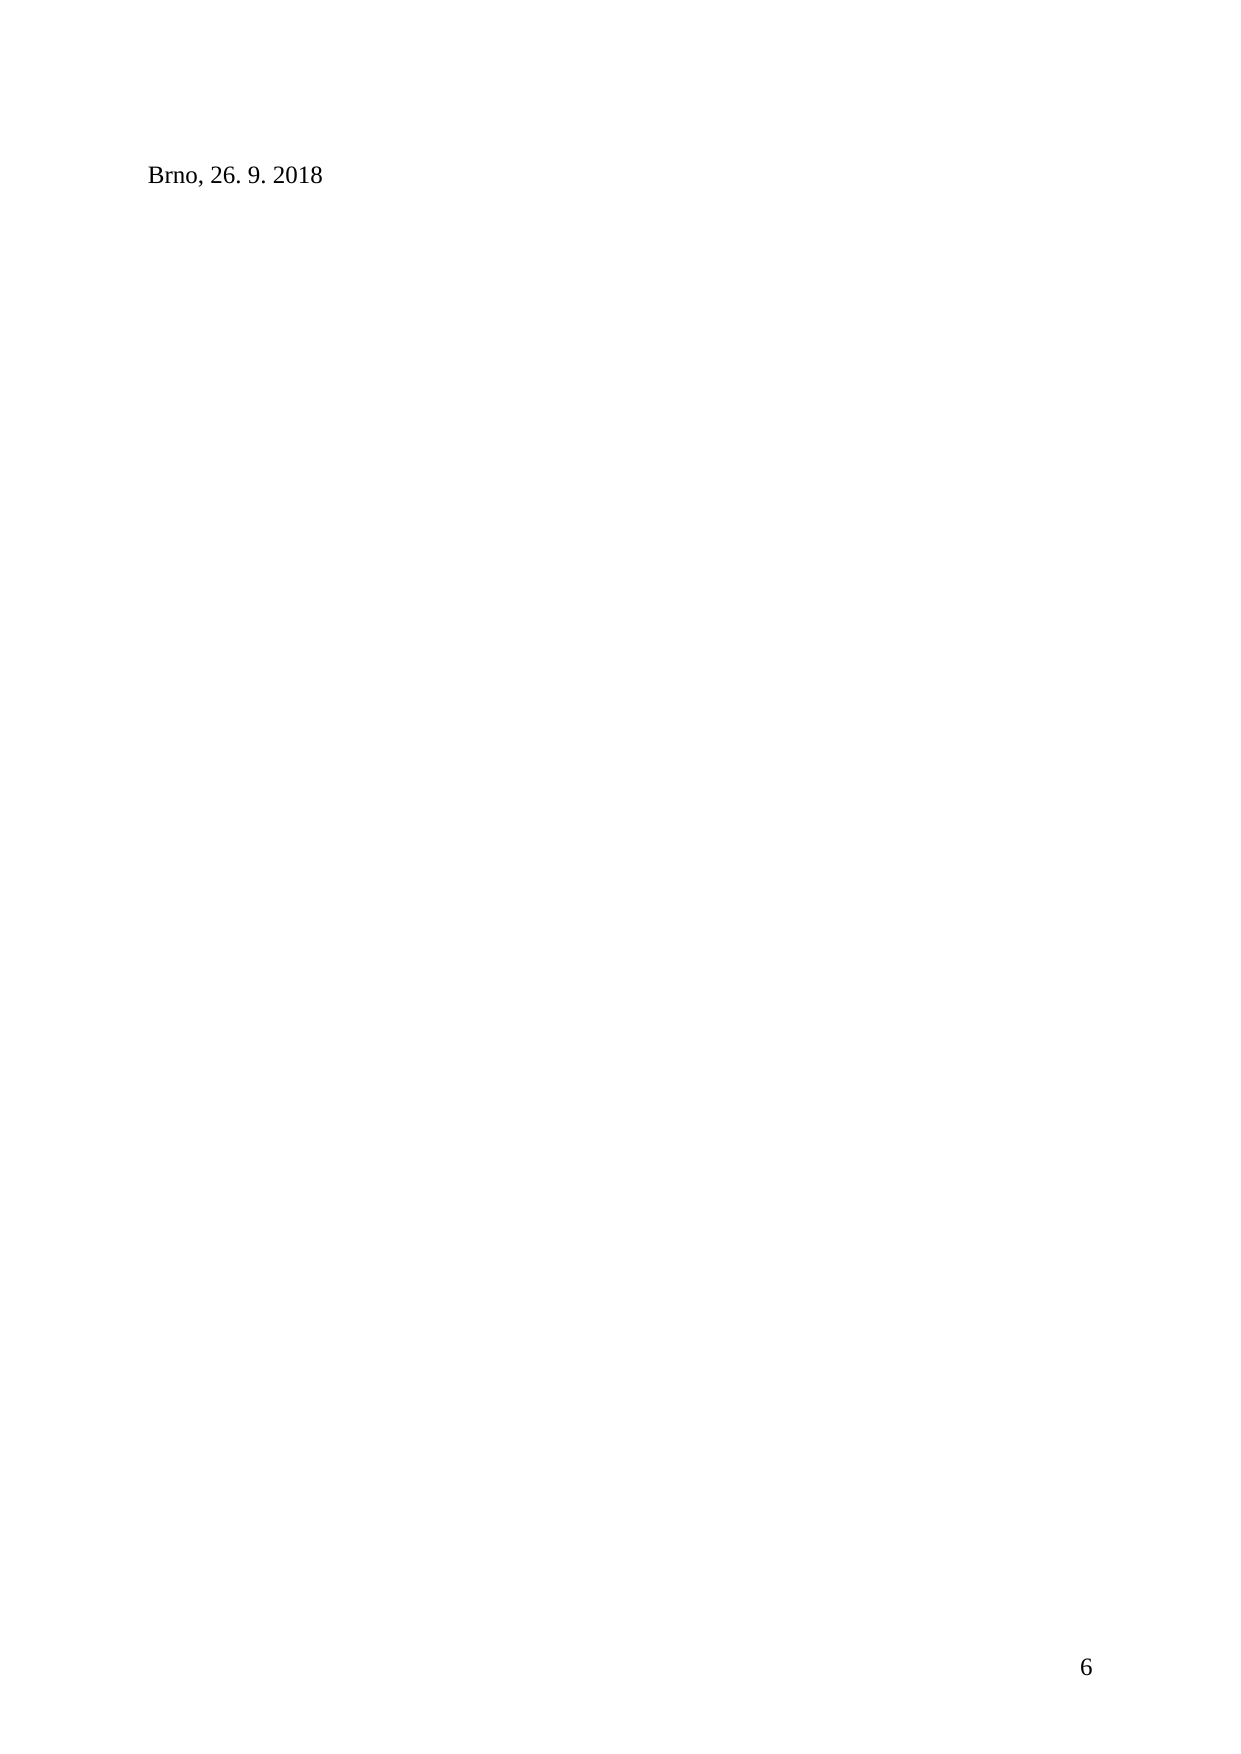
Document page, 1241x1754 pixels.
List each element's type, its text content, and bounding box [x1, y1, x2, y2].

text Brno, 26. 9. 2018 [148, 160, 1093, 188]
